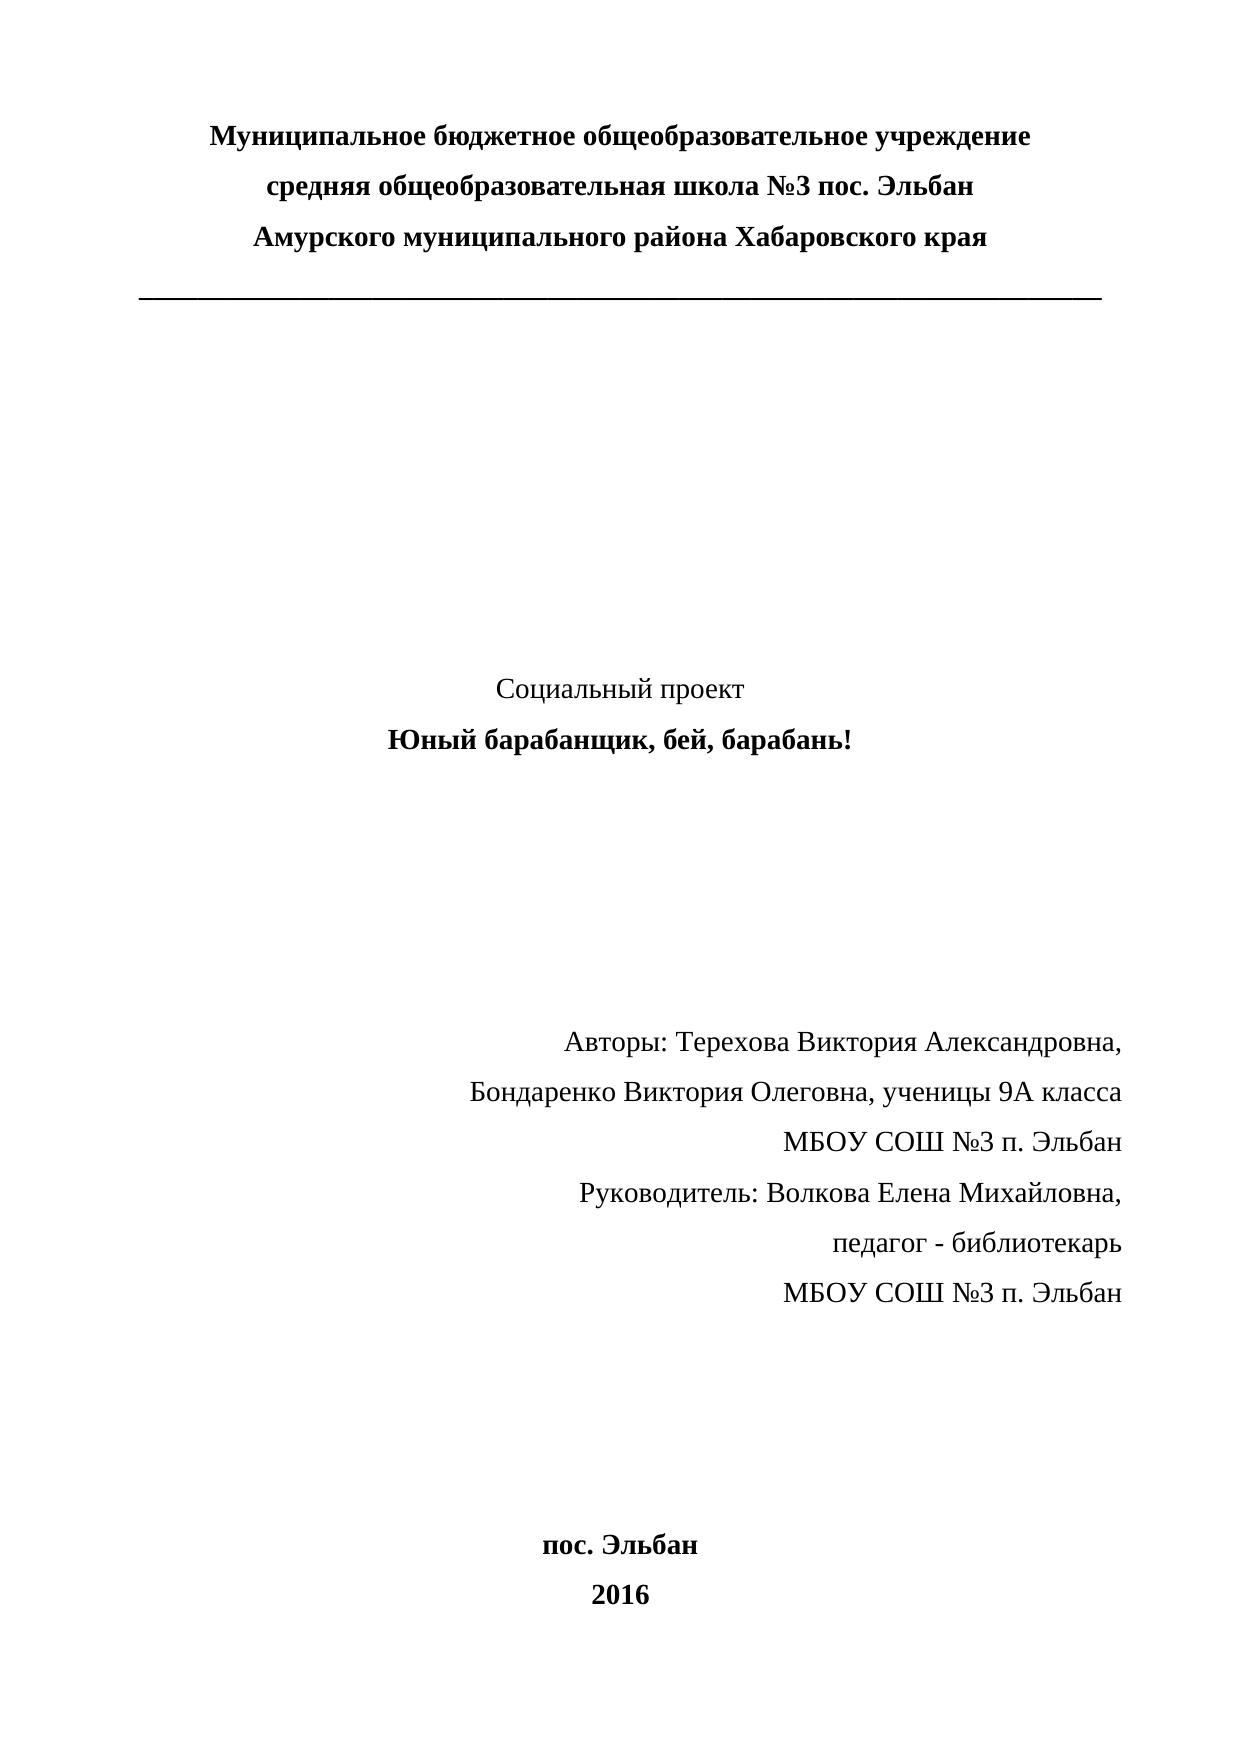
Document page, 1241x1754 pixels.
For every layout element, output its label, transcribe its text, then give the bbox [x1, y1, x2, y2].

text Социальный проект [118, 672, 1122, 705]
text Юный барабанщик, бей, барабань! [118, 722, 1122, 755]
text пос. Эльбан [118, 1527, 1122, 1560]
text МБОУ СОШ №3 п. Эльбан [118, 1275, 1122, 1309]
text педагог - библиотекарь [118, 1225, 1122, 1258]
text средняя общеобразовательная школа №3 пос. Эльбан [118, 168, 1122, 202]
text __________________________________________________________________ [118, 269, 1122, 303]
text Муниципальное бюджетное общеобразовательное учреждение [118, 118, 1122, 152]
text Руководитель: Волкова Елена Михайловна, [118, 1175, 1122, 1208]
text 2016 [118, 1577, 1122, 1611]
text Авторы: Терехова Виктория Александровна, Бондаренко Виктория Олеговна, ученицы 9А класса МБОУ СОШ №3 п. Эльбан [118, 1024, 1122, 1158]
text Амурского муниципального района Хабаровского края [118, 219, 1122, 252]
